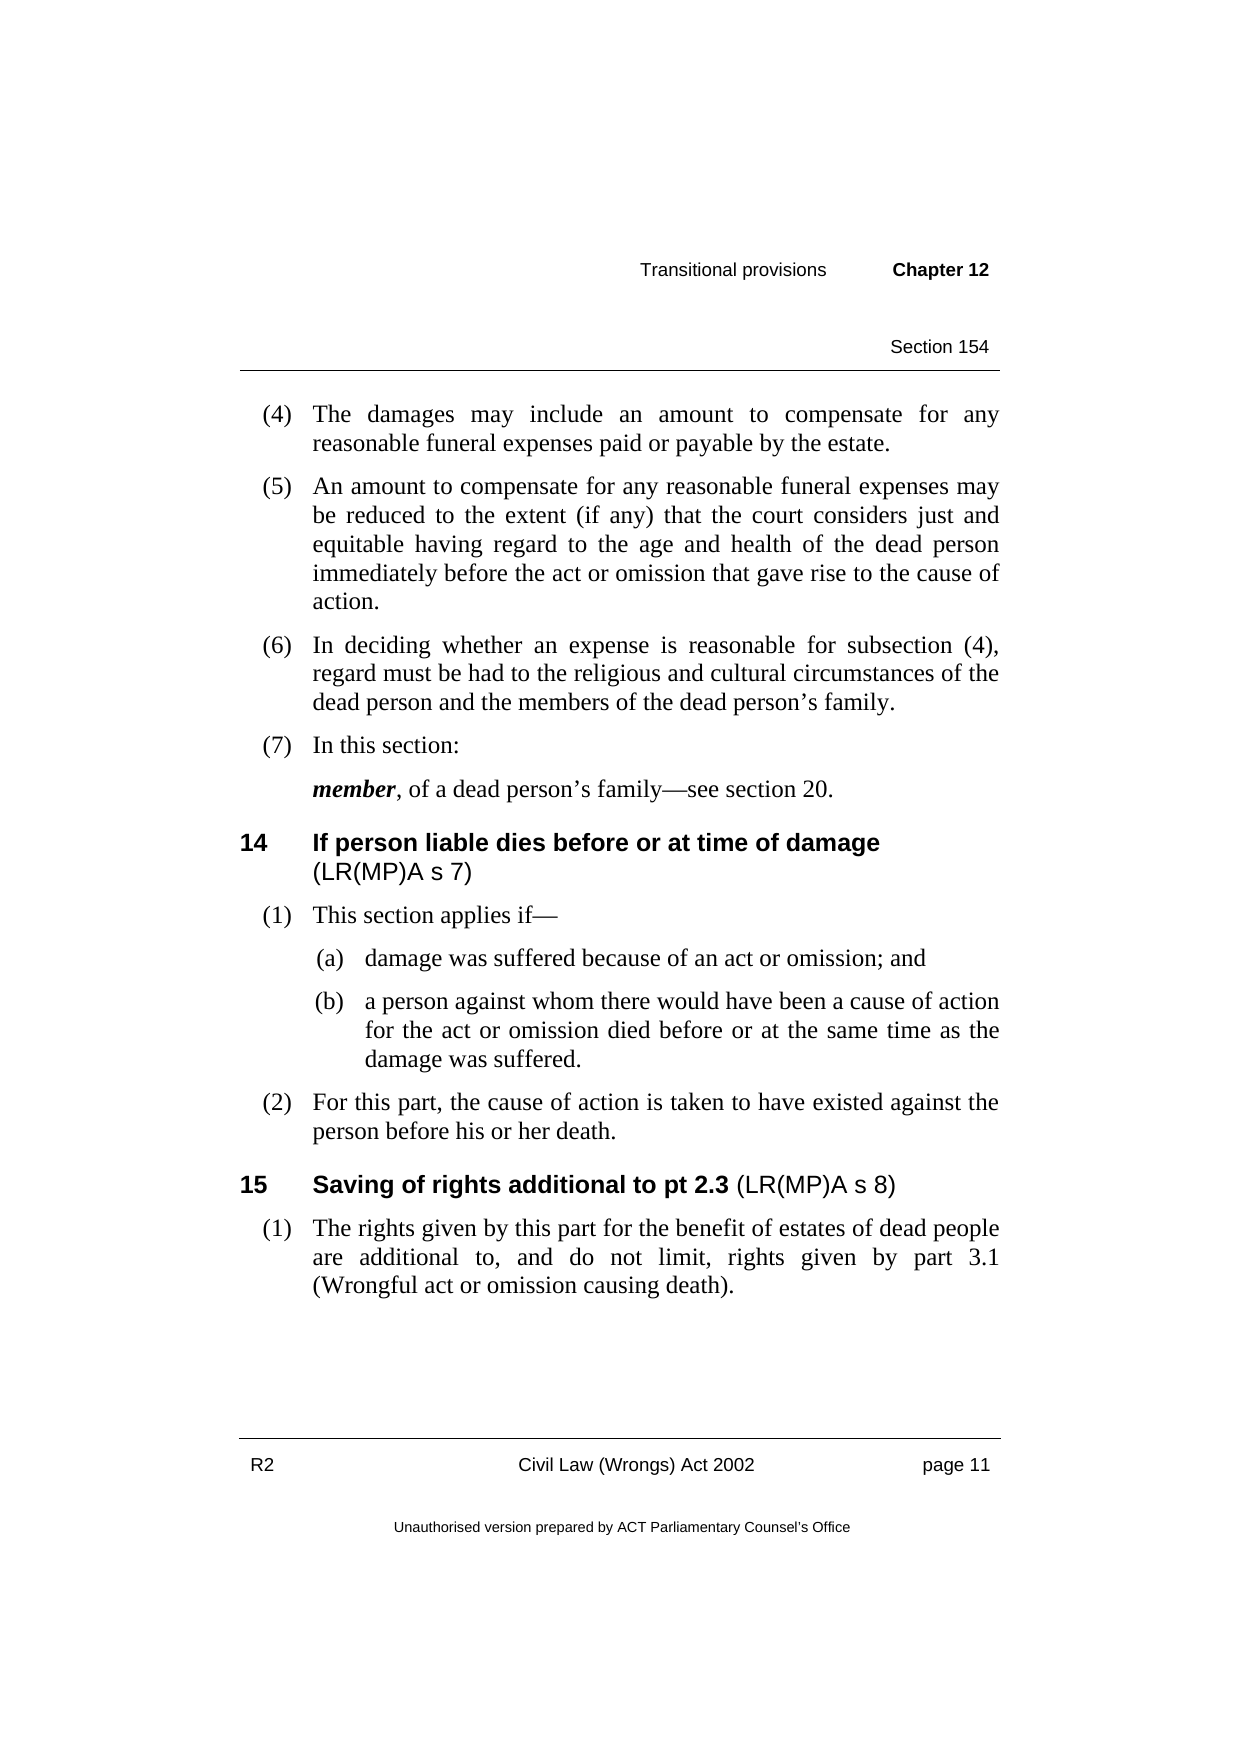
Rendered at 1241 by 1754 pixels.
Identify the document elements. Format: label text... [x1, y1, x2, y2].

text (2) For this part, the cause of action is taken to have existed against the person before his or her death. [239, 1087, 1001, 1145]
text 14 If person liable dies before or at time of damage (LR(MP)A s 7) [239, 828, 1001, 885]
text (a) damage was suffered because of an act or omission; and [239, 943, 1001, 972]
text (b) a person against whom there would have been a cause of action for the act or omission died before or at the same time as the damage was suffered. [239, 986, 1001, 1073]
text member, of a dead person’s family—see section 20. [312, 774, 1001, 803]
text 15 Saving of rights additional to pt 2.3 (LR(MP)A s 8) [239, 1170, 1001, 1198]
text (6) In deciding whether an expense is reasonable for subsection (4), regard must be had to the religious and cultural circumstances of the dead person and the members of the dead person’s family. [239, 630, 1001, 716]
text (7) In this section: [239, 731, 1001, 759]
text (5) An amount to compensate for any reasonable funeral expenses may be reduced to the extent (if any) that the court considers just and equitable having regard to the age and health of the dead person immediately before the act or omission that gave rise to the cause of action. [239, 471, 1001, 615]
text (4) The damages may include an amount to compensate for any reasonable funeral expenses paid or payable by the estate. [239, 399, 1001, 457]
text (1) This section applies if— [239, 900, 1001, 928]
text (1) The rights given by this part for the benefit of estates of dead people are additional to, and do not limit, rights given by part 3.1 (Wrongful act or omission causing death). [239, 1213, 1001, 1299]
